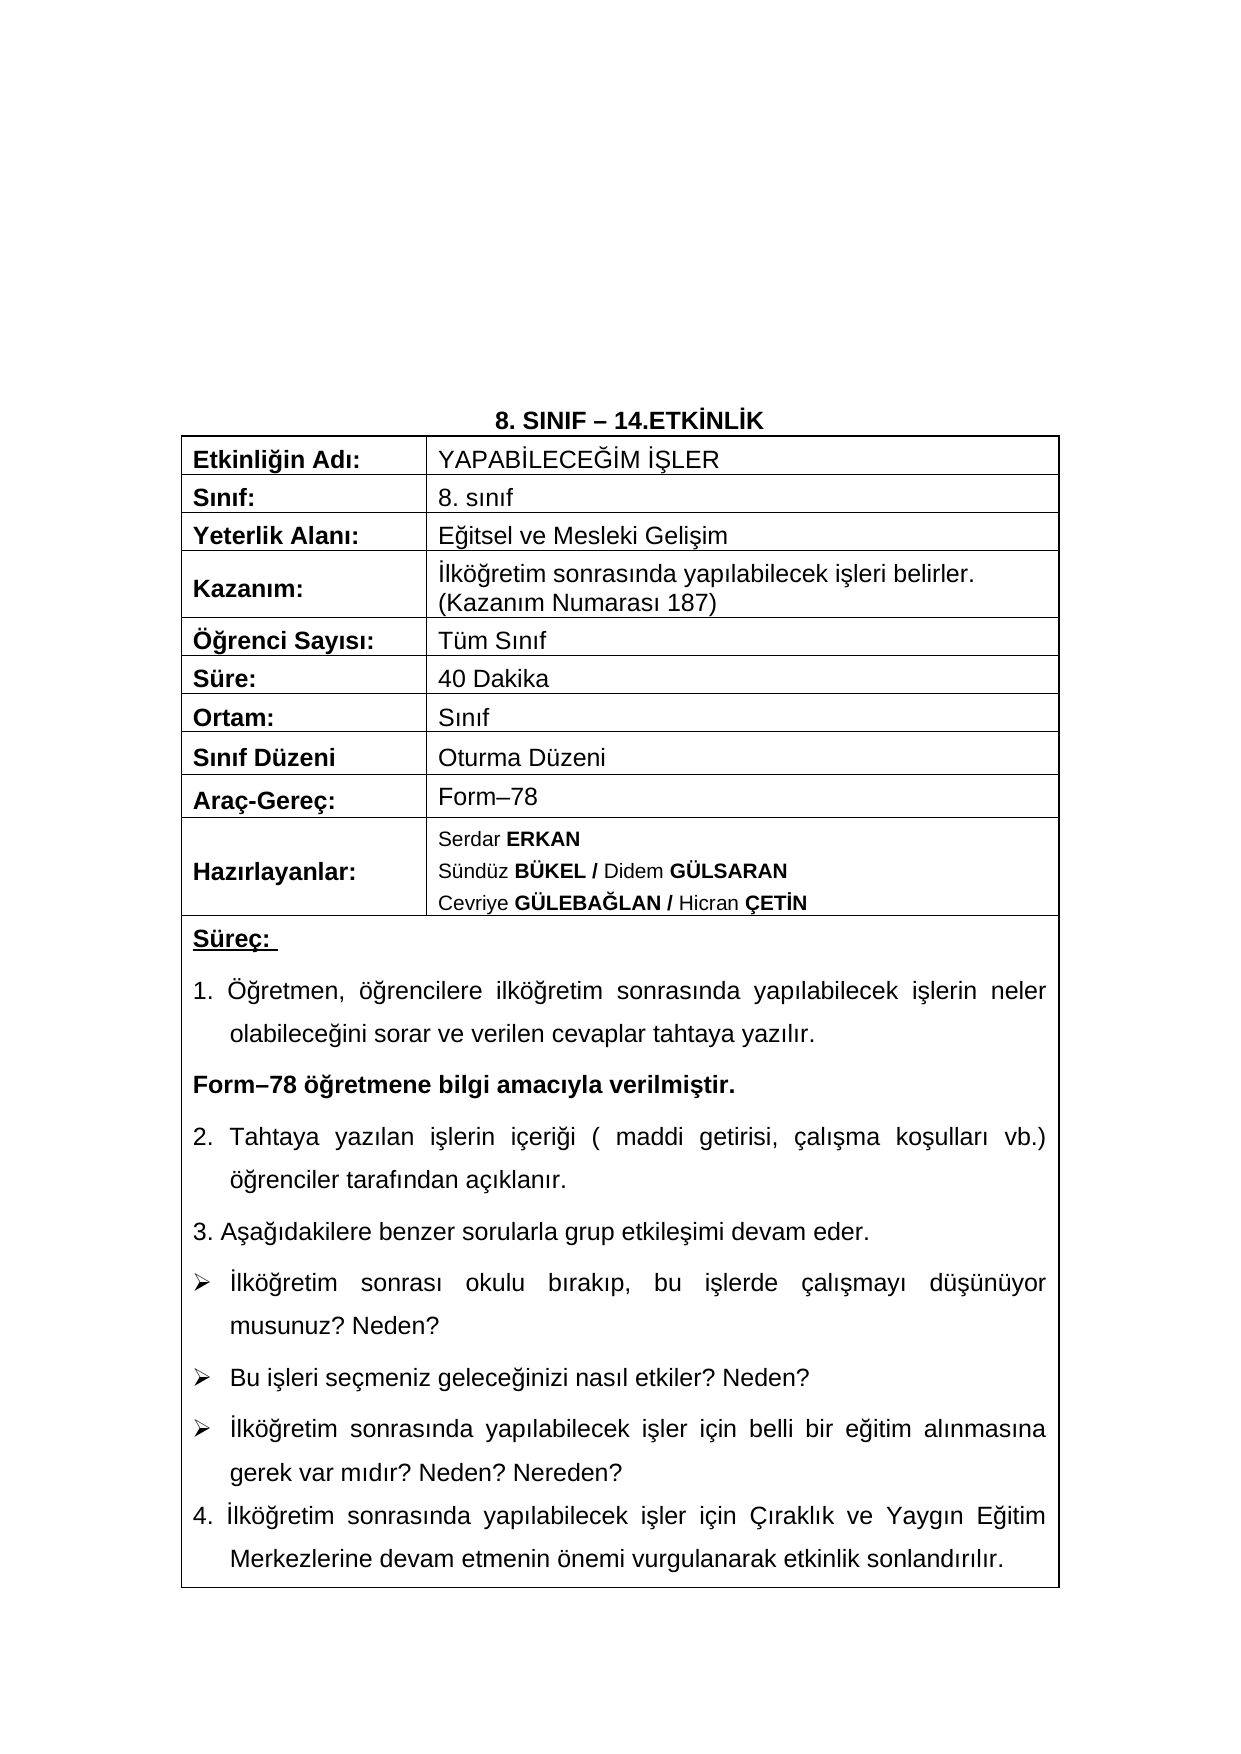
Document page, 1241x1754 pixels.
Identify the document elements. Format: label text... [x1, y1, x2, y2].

table_cell Sınıf: [182, 475, 426, 512]
table_cell Eğitsel ve Mesleki Gelişim [427, 513, 1058, 550]
table_cell Sınıf Düzeni [182, 732, 426, 773]
table_header YAPABİLECEĞİM İŞLER [427, 437, 1058, 474]
table_cell Sınıf [427, 694, 1058, 731]
table_cell İlköğretim sonrasında yapılabilecek işleri belirler. (Kazanım Numarası 187) [427, 551, 1058, 617]
table_cell Yeterlik Alanı: [182, 513, 426, 550]
table_cell Hazırlayanlar: [182, 818, 426, 915]
text 8. SINIF – 14.ETKİNLİK [166, 406, 1093, 435]
table_cell 40 Dakika [427, 656, 1058, 693]
table_cell Oturma Düzeni [427, 732, 1058, 773]
table_cell Kazanım: [182, 551, 426, 617]
table_cell Öğrenci Sayısı: [182, 618, 426, 655]
table_cell Süre: [182, 656, 426, 693]
table_cell Form–78 [427, 775, 1058, 817]
table_header Etkinliğin Adı: [182, 437, 426, 474]
table_cell Ortam: [182, 694, 426, 731]
table_cell 8. sınıf [427, 475, 1058, 512]
table_cell Serdar ERKAN Sündüz BÜKEL / Didem GÜLSARAN Cevriye GÜLEBAĞLAN / Hicran ÇETİN [427, 818, 1058, 915]
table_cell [182, 916, 1058, 1587]
table_cell Araç-Gereç: [182, 775, 426, 817]
table_cell Tüm Sınıf [427, 618, 1058, 655]
